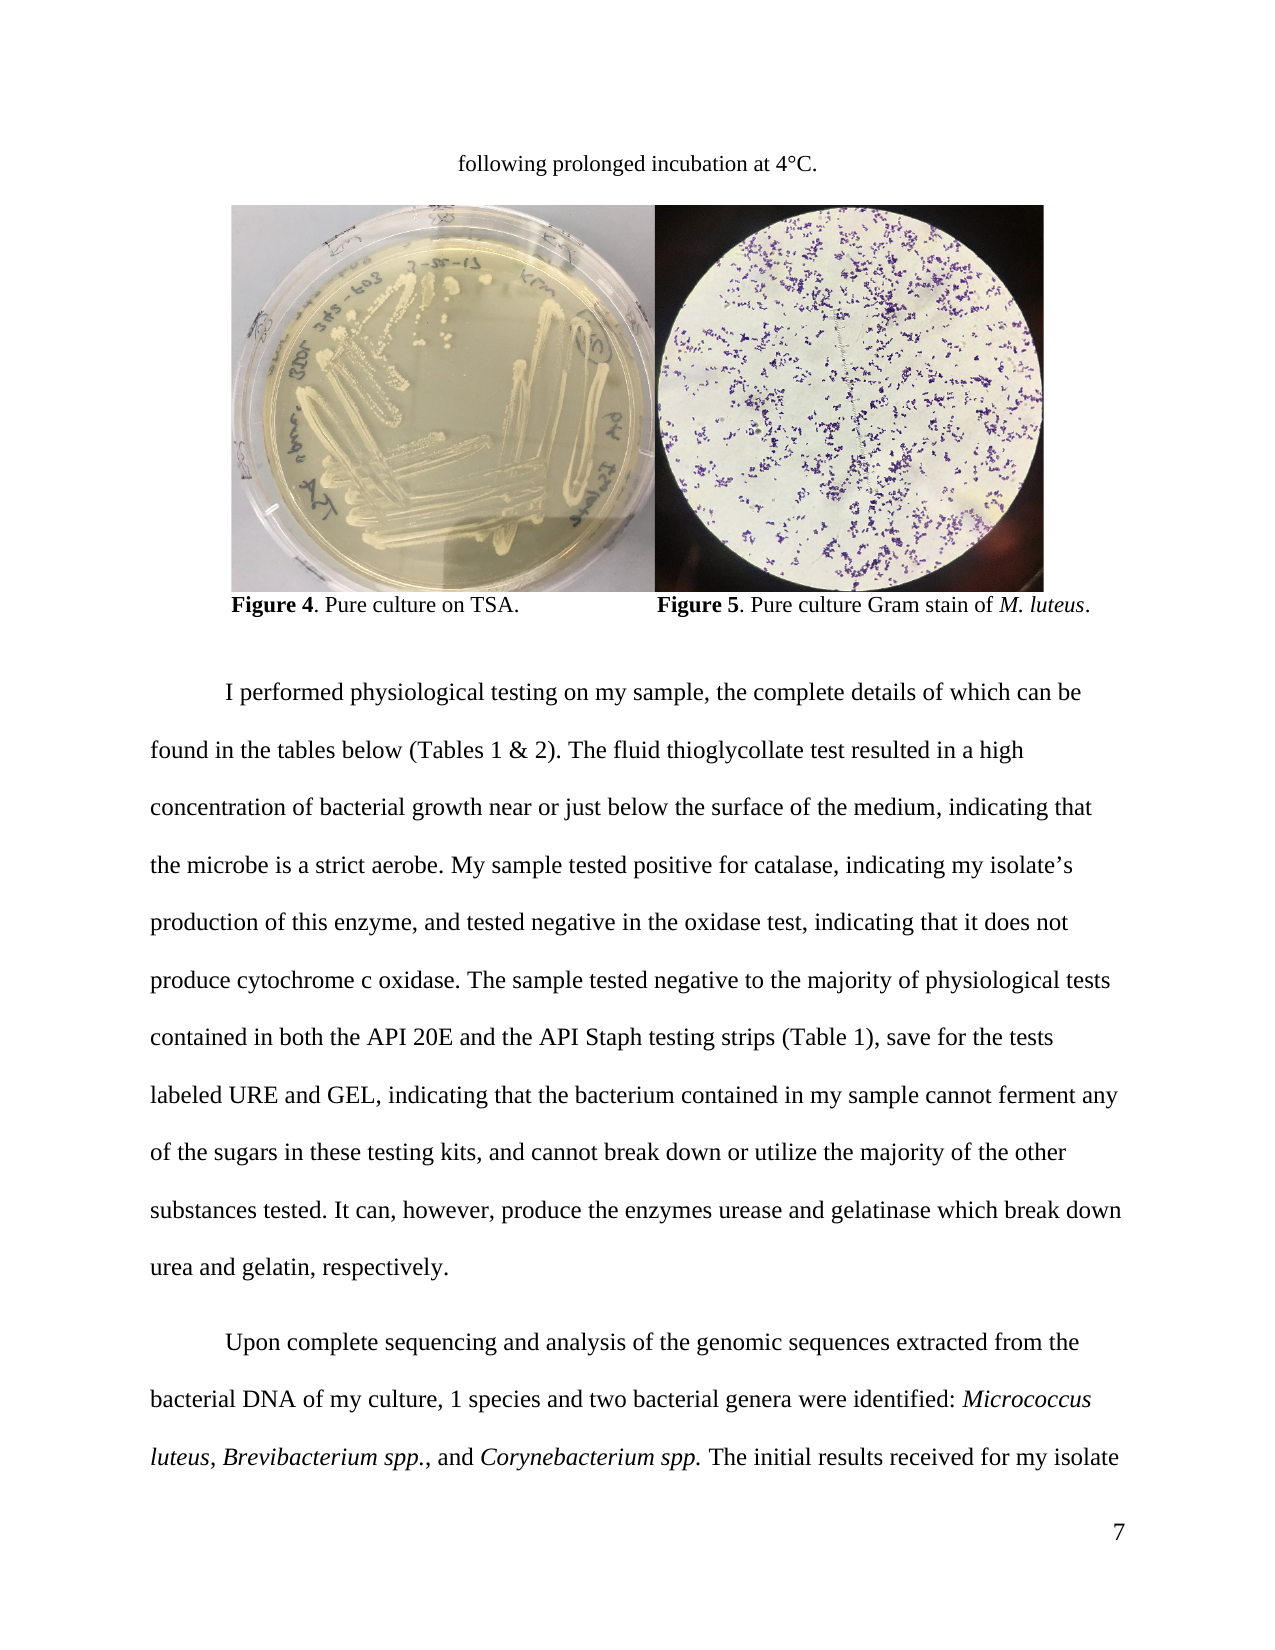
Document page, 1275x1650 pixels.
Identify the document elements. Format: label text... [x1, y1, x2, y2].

picture [231, 205, 1044, 592]
text I performed physiological testing on my sample, the complete details of which can be found in the tables below (Tables 1 & 2). The fluid thioglycollate test resulted in a high concentration of bacterial growth near or just below the surface of the medium, indicating that the microbe is a strict aerobe. My sample tested positive for catalase, indicating my isolate’s production of this enzyme, and tested negative in the oxidase test, indicating that it does not produce cytochrome c oxidase. The sample tested negative to the majority of physiological tests contained in both the API 20E and the API Staph testing strips (Table 1), save for the tests labeled URE and GEL, indicating that the bacterium contained in my sample cannot ferment any of the sugars in these testing kits, and cannot break down or utilize the majority of the other substances tested. It can, however, produce the enzymes urease and gelatinase which break down urea and gelatin, respectively. [150, 677, 1125, 1281]
text following prolonged incubation at 4°C. [150, 150, 1125, 176]
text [150, 1327, 1125, 1470]
text Figure 4. Pure culture on TSA. Figure 5. Pure culture Gram stain of M. luteus. [150, 591, 1125, 618]
